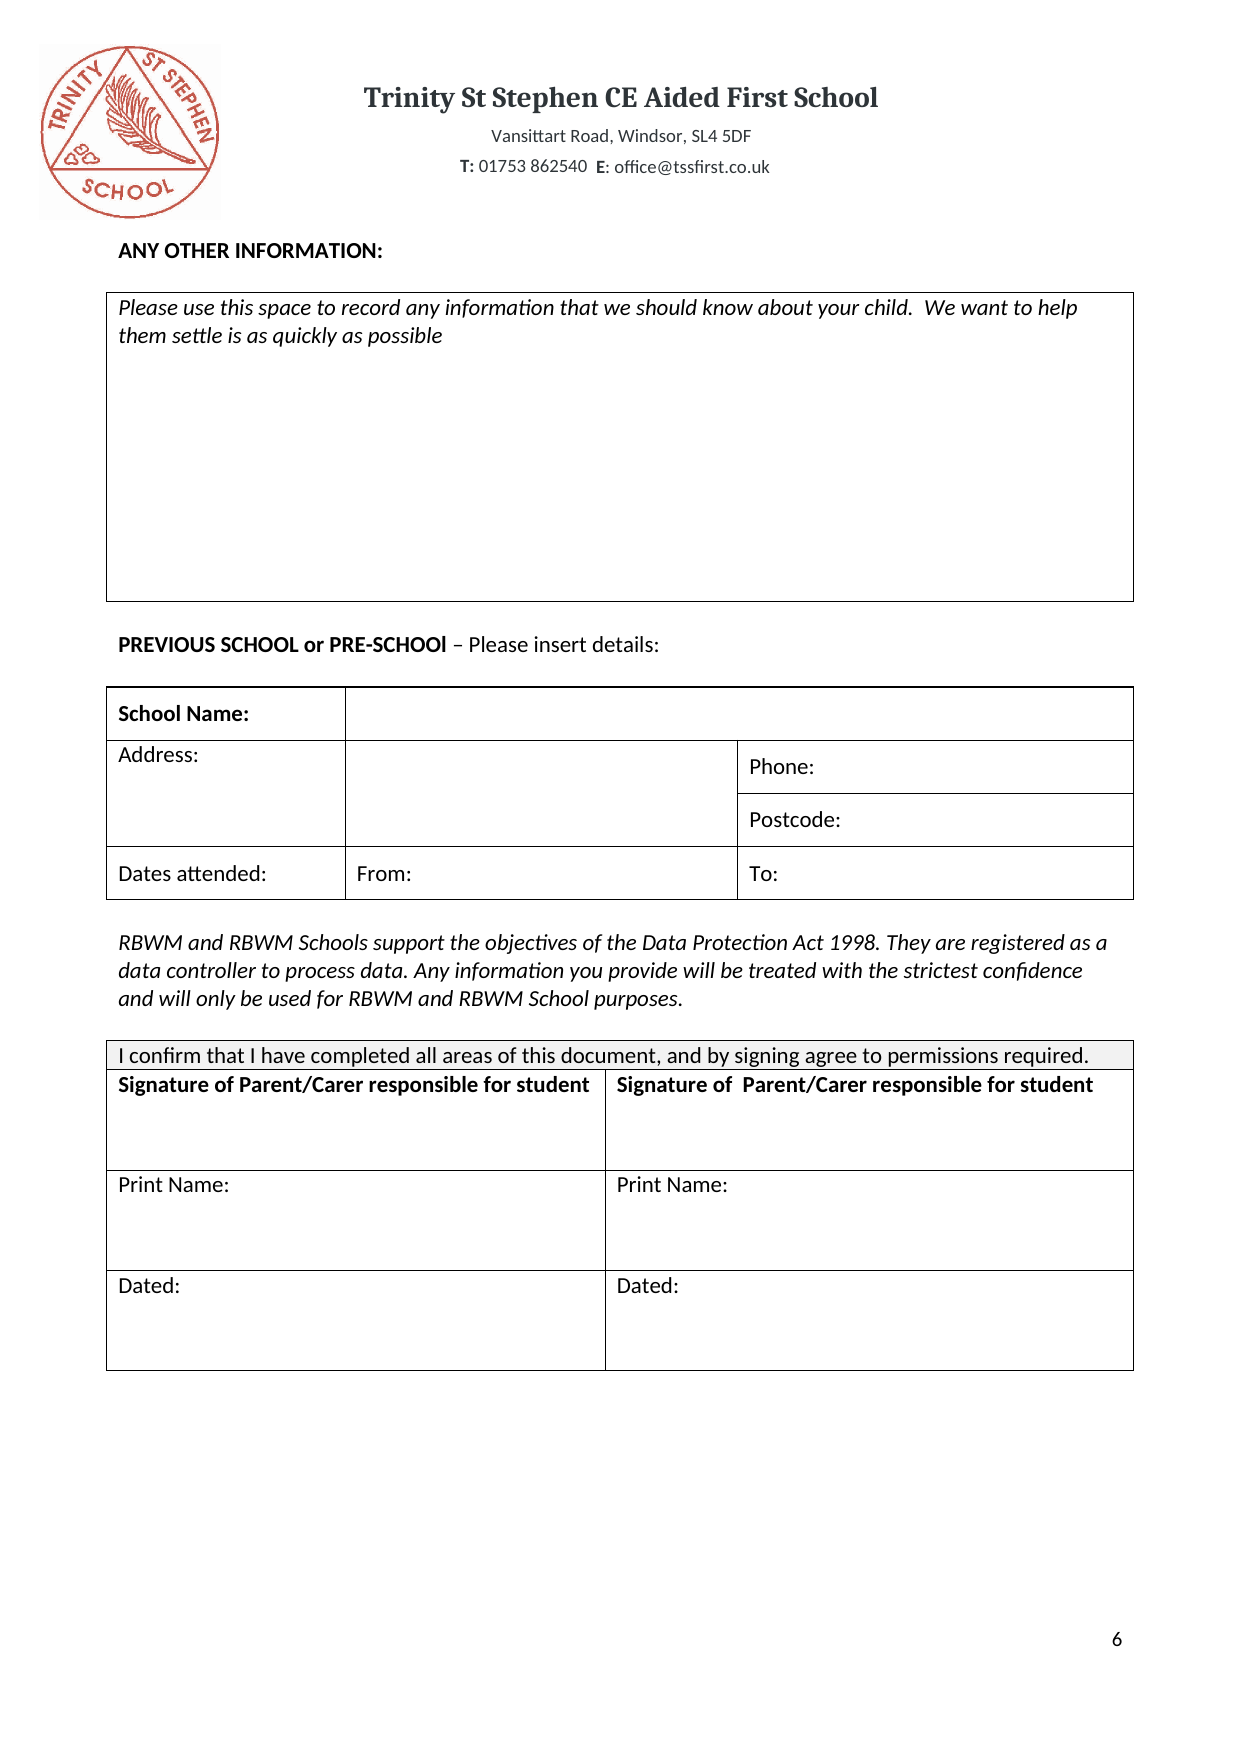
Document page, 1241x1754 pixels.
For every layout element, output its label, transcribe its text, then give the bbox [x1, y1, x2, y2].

table_cell Address: [107, 741, 345, 846]
table_cell To: [738, 847, 1133, 899]
table_header Please use this space to record any information that we should know about your child. We want to help them settle is as quickly as possible [107, 293, 1133, 601]
table_cell [346, 741, 737, 846]
table_cell Print Name: [107, 1171, 605, 1270]
table_cell Dated: [606, 1271, 1133, 1370]
table_cell Phone: [738, 741, 1133, 793]
table_cell Signature of Parent/Carer responsible for student [606, 1070, 1133, 1169]
table_header [346, 688, 1133, 739]
text RBWM and RBWM Schools support the objectives of the Data Protection Act 1998. They are registered as a data controller to process data. Any information you provide will be treated with the strictest confidence and will only be used for RBWM and RBWM School purposes. [118, 928, 1122, 1012]
table_cell Dates attended: [107, 847, 345, 899]
picture [39, 44, 221, 220]
table_header School Name: [107, 688, 345, 739]
table_cell From: [346, 847, 737, 899]
table_cell Dated: [107, 1271, 605, 1370]
text ANY OTHER INFORMATION: [118, 236, 1122, 264]
table_cell Postcode: [738, 794, 1133, 846]
table_cell Signature of Parent/Carer responsible for student [107, 1070, 605, 1169]
text PREVIOUS SCHOOL or PRE-SCHOOl – Please insert details: [118, 630, 1122, 658]
table_cell Print Name: [606, 1171, 1133, 1270]
table_header I confirm that I have completed all areas of this document, and by signing agree to permissions required. [107, 1041, 1133, 1069]
